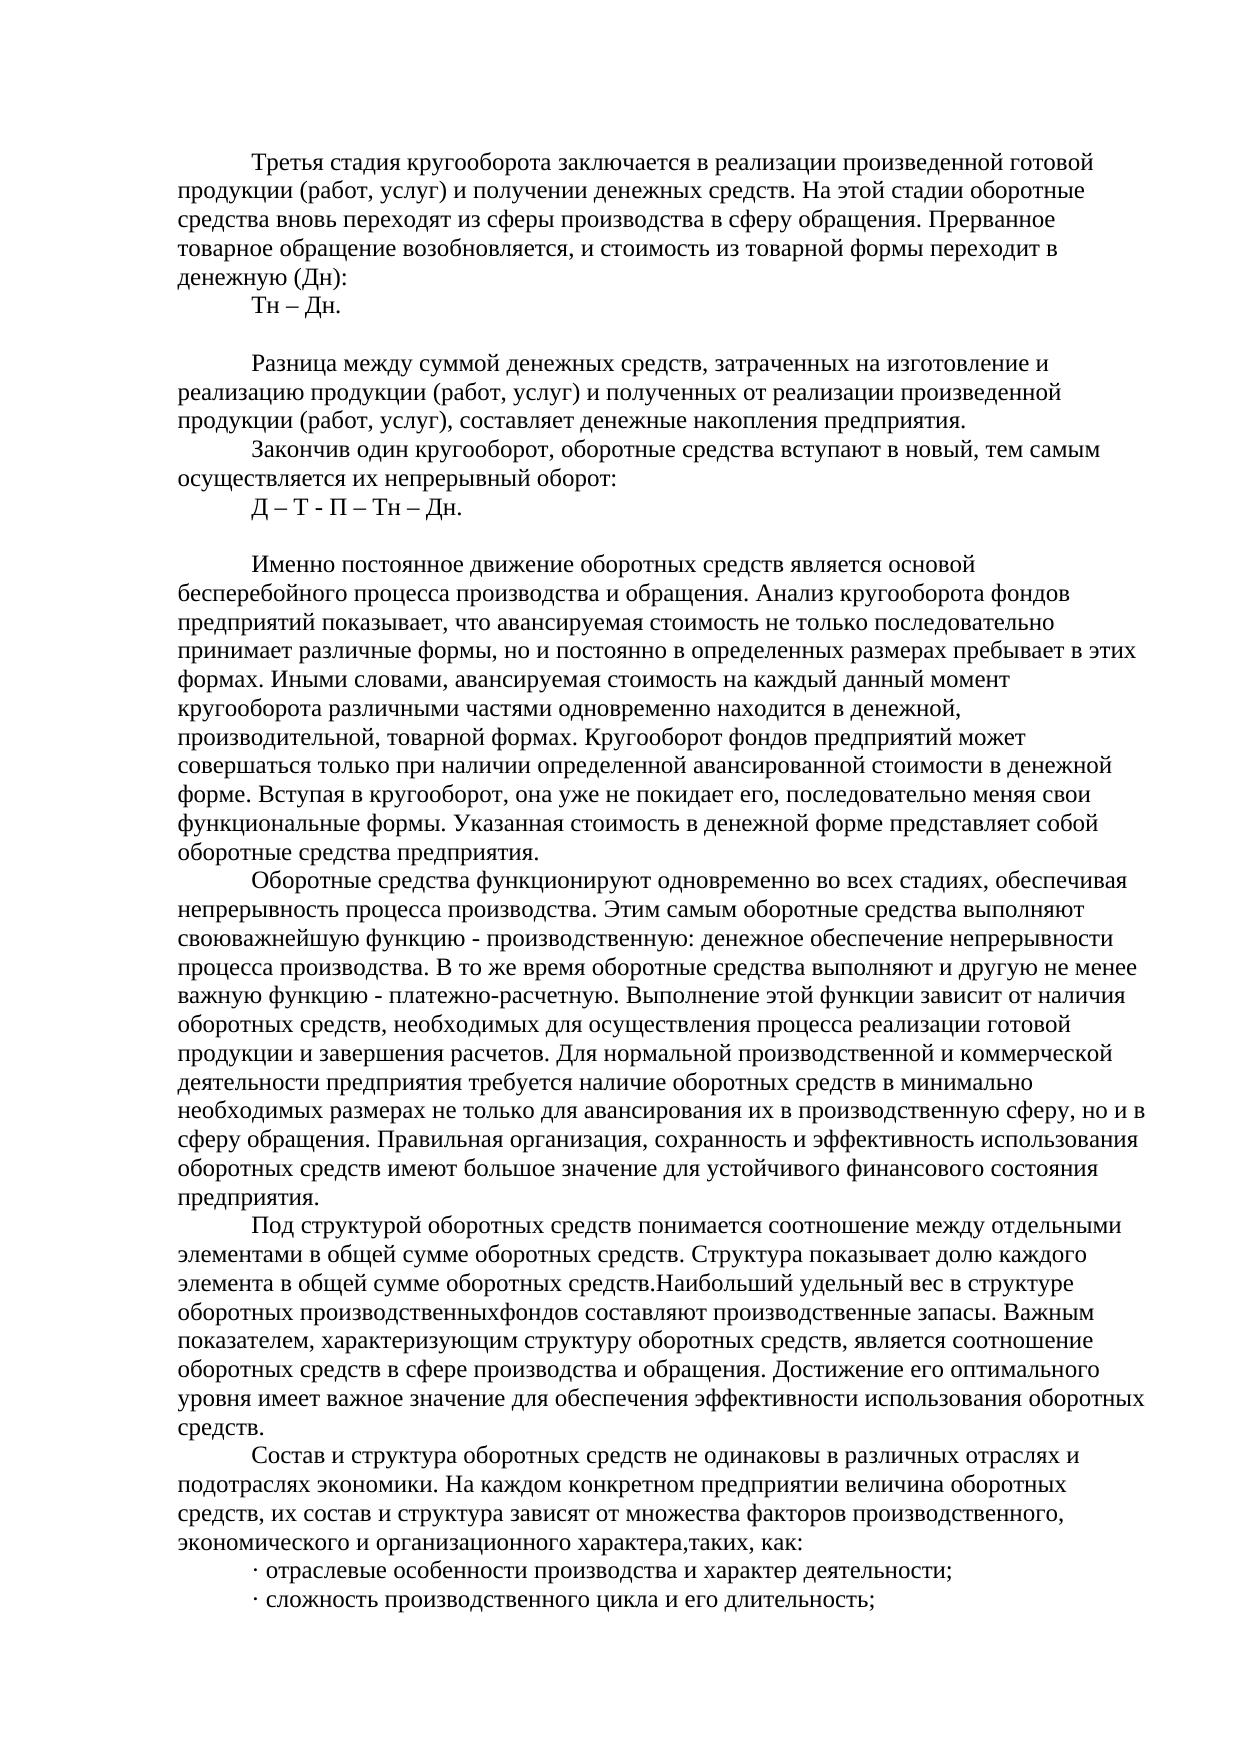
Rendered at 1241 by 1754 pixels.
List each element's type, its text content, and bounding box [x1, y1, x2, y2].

text · сложность производственного цикла и его длительность; [177, 1584, 1152, 1613]
text · отраслевые особенности производства и характер деятельности; [177, 1556, 1152, 1584]
text Под структурой оборотных средств понимается соотношение между отдельными элементами в общей сумме оборотных средств. Структура показывает долю каждого элемента в общей сумме оборотных средств.Наибольший удельный вес в структуре оборотных производственныхфондов составляют производственные запасы. Важным показателем, характеризующим структуру оборотных средств, является соотношение оборотных средств в сфере производства и обращения. Достижение его оптимального уровня имеет важное значение для обеспечения эффективности использования оборотных средств. [177, 1211, 1152, 1441]
text Состав и структура оборотных средств не одинаковы в различных отраслях и подотраслях экономики. На каждом конкретном предприятии величина оборотных средств, их состав и структура зависят от множества факторов производственного, экономического и организационного характера,таких, как: [177, 1441, 1152, 1556]
text Тн – Дн. [177, 291, 1152, 319]
text Разница между суммой денежных средств, затраченных на изготовление и реализацию продукции (работ, услуг) и полученных от реализации произведенной продукции (работ, услуг), составляет денежные накопления предприятия. [177, 348, 1152, 434]
text Именно постоянное движение оборотных средств является основой бесперебойного процесса производства и обращения. Анализ кругооборота фондов предприятий показывает, что авансируемая стоимость не только последовательно принимает различные формы, но и постоянно в определенных размерах пребывает в этих формах. Иными словами, авансируемая стоимость на каждый данный момент кругооборота различными частями одновременно находится в денежной, производительной, товарной формах. Кругооборот фондов предприятий может совершаться только при наличии определенной авансированной стоимости в денежной форме. Вступая в кругооборот, она уже не покидает его, последовательно меняя свои функциональные формы. Указанная стоимость в денежной форме представляет собой оборотные средства предприятия. [177, 549, 1152, 866]
text Оборотные средства функционируют одновременно во всех стадиях, обеспечивая непрерывность процесса производства. Этим самым оборотные средства выполняют своюважнейшую функцию - производственную: денежное обеспечение непрерывности процесса производства. В то же время оборотные средства выполняют и другую не менее важную функцию - платежно-расчетную. Выполнение этой функции зависит от наличия оборотных средств, необходимых для осуществления процесса реализации готовой продукции и завершения расчетов. Для нормальной производственной и коммерческой деятельности предприятия требуется наличие оборотных средств в минимально необходимых размерах не только для авансирования их в производственную сферу, но и в сферу обращения. Правильная организация, сохранность и эффективность использования оборотных средств имеют большое значение для устойчивого финансового состояния предприятия. [177, 866, 1152, 1211]
text Третья стадия кругооборота заключается в реализации произведенной готовой продукции (работ, услуг) и получении денежных средств. На этой стадии оборотные средства вновь переходят из сферы производства в сферу обращения. Прерванное товарное обращение возобновляется, и стоимость из товарной формы переходит в денежную (Дн): [177, 147, 1152, 291]
text Закончив один кругооборот, оборотные средства вступают в новый, тем самым осуществляется их непрерывный оборот: [177, 434, 1152, 492]
text Д – Т - П – Тн – Дн. [177, 492, 1152, 521]
